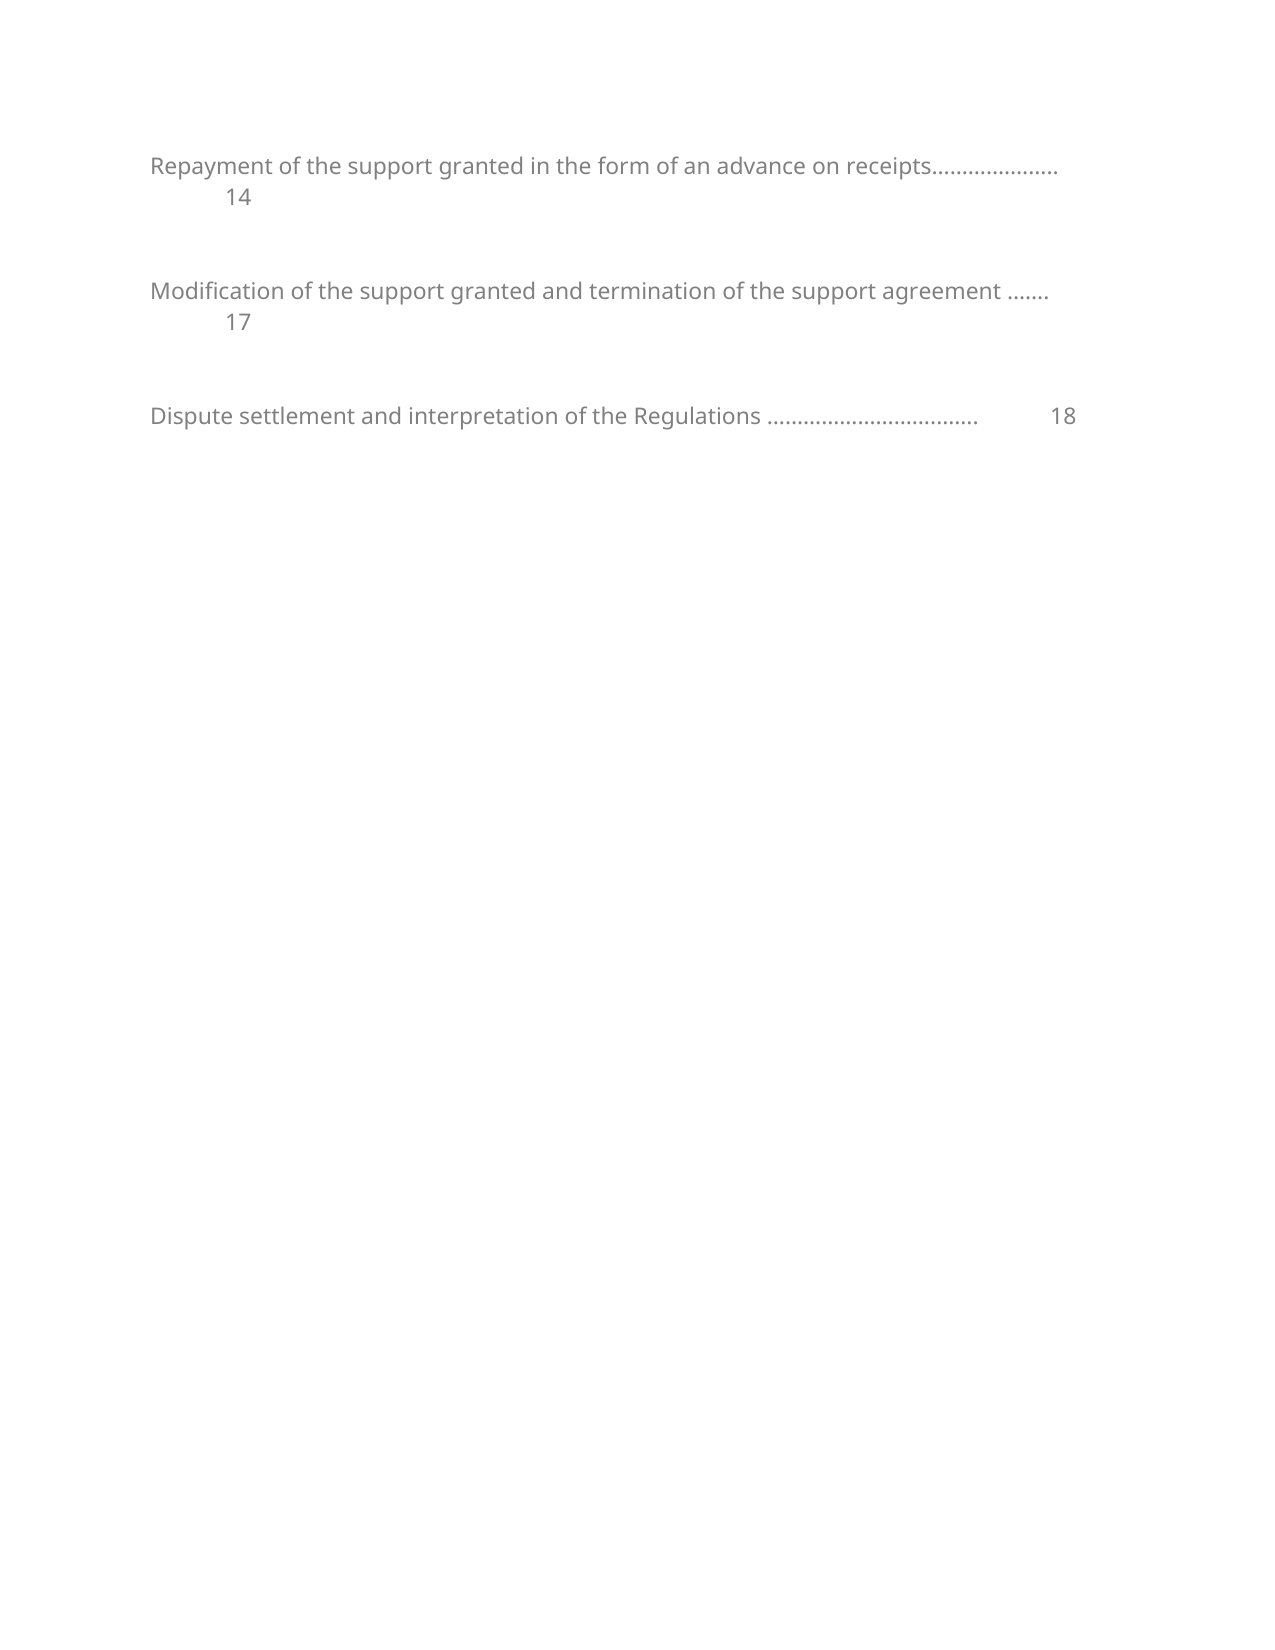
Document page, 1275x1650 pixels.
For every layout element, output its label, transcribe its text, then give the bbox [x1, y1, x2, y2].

text Dispute settlement and interpretation of the Regulations ……………………….……. 18 [150, 400, 1125, 431]
text Modification of the support granted and termination of the support agreement ……. 17 [150, 275, 1125, 337]
text Repayment of the support granted in the form of an advance on receipts……….……….. 14 [150, 150, 1125, 212]
